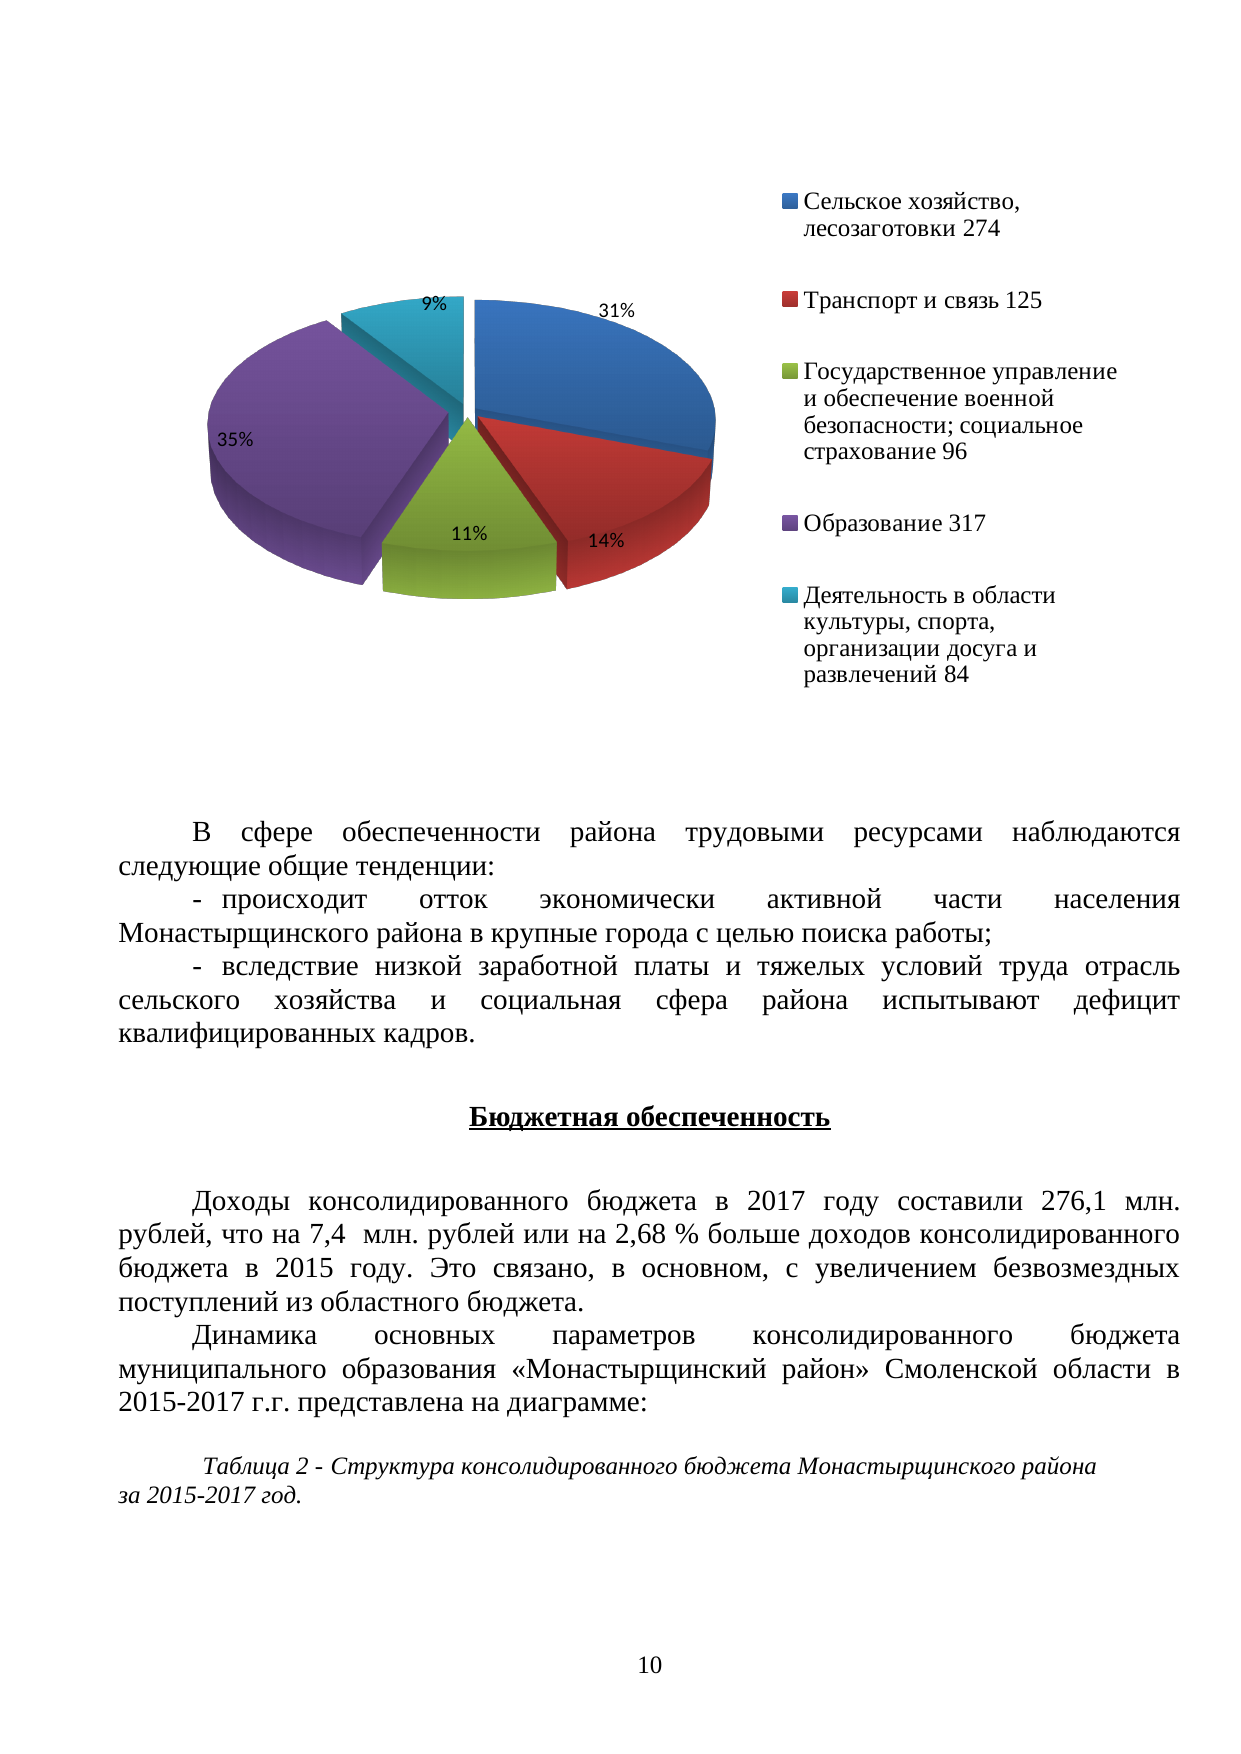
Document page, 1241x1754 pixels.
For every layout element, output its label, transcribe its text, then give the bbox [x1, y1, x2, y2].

text за 2015-2017 год. [118, 1480, 1181, 1509]
text В сфере обеспеченности района трудовыми ресурсами наблюдаются следующие общие тенденции: [118, 814, 1181, 881]
subtitle Бюджетная обеспеченность [118, 1099, 1181, 1133]
text Таблица 2 - Структура консолидированного бюджета Монастырщинского района [118, 1451, 1181, 1480]
list происходит отток экономически активной части населения Монастырщинского района в крупные города с целью поиска работы; [118, 881, 1181, 948]
text Доходы консолидированного бюджета в 2017 году составили 276,1 млн. рублей, что на 7,4 млн. рублей или на 2,68 % больше доходов консолидированного бюджета в 2015 году. Это связано, в основном, с увеличением безвозмездных поступлений из областного бюджета. [118, 1183, 1181, 1317]
list вследствие низкой заработной платы и тяжелых условий труда отрасль сельского хозяйства и социальная сфера района испытывают дефицит квалифицированных кадров. [118, 948, 1181, 1049]
text Динамика основных параметров консолидированного бюджета муниципального образования «Монастырщинский район» Смоленской области в 2015-2017 г.г. представлена на диаграмме: [118, 1317, 1181, 1418]
